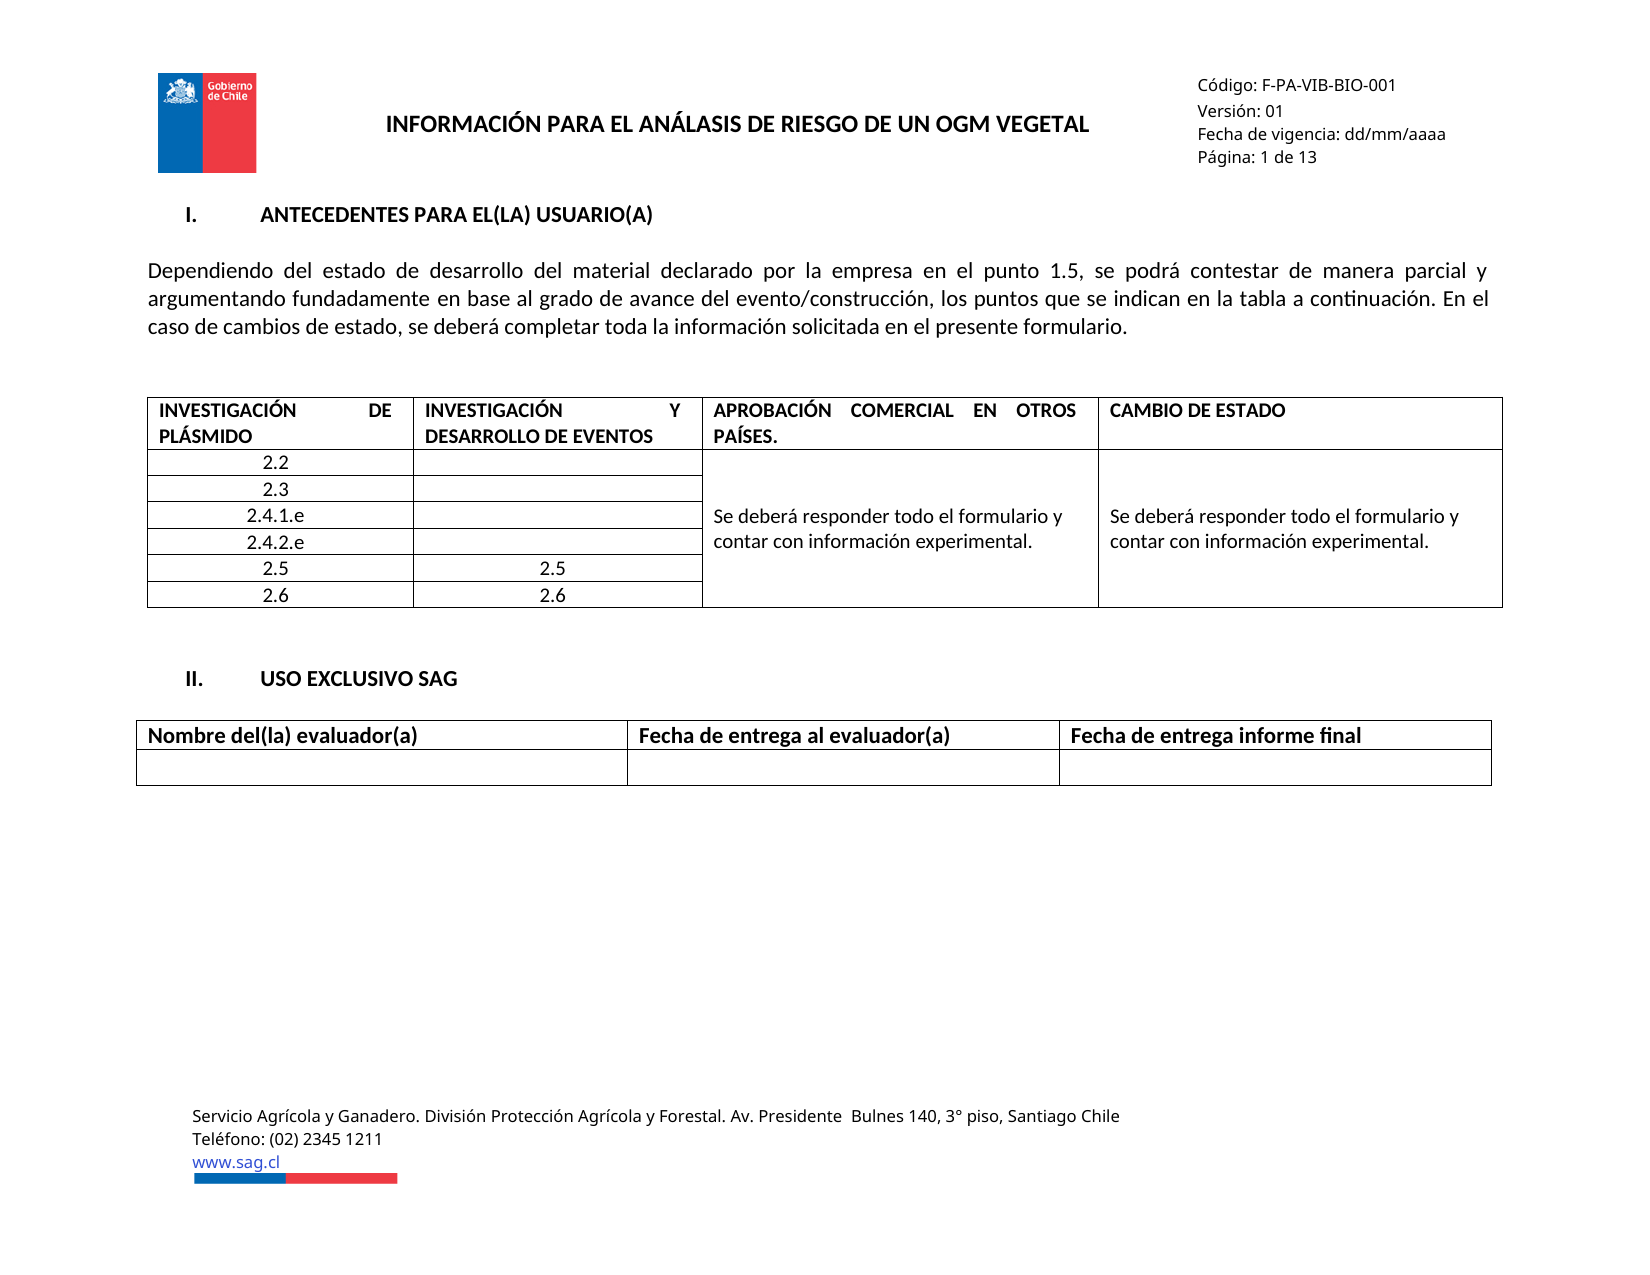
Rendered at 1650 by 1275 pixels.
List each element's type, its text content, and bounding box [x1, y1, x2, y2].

table_cell 2.3 [148, 476, 413, 501]
text Dependiendo del estado de desarrollo del material declarado por la empresa en el punto 1.5, se podrá contestar de manera parcial y argumentando fundadamente en base al grado de avance del evento/construcción, los puntos que se indican en la tabla a continuación. En el caso de cambios de estado, se deberá completar toda la información solicitada en el presente formulario. [148, 256, 1492, 341]
list ANTECEDENTES PARA EL(LA) USUARIO(A) [185, 200, 1492, 228]
table_header INVESTIGACIÓN DE PLÁSMIDO [148, 398, 413, 448]
table_cell 2.4.2.e [148, 529, 413, 554]
table_cell 2.5 [148, 555, 413, 581]
table_cell [414, 529, 702, 554]
table_header Fecha de entrega al evaluador(a) [628, 721, 1059, 749]
table_cell [628, 750, 1059, 785]
picture [158, 73, 257, 173]
table_cell 2.4.1.e [148, 502, 413, 528]
table_cell [1060, 750, 1491, 785]
picture [194, 1173, 398, 1184]
table_cell [414, 502, 702, 528]
table_header INVESTIGACIÓN Y DESARROLLO DE EVENTOS [414, 398, 702, 448]
table_cell 2.6 [414, 582, 702, 607]
table_cell 2.5 [414, 555, 702, 581]
table_cell [414, 450, 702, 475]
table_cell Se deberá responder todo el formulario y contar con información experimental. [703, 450, 1098, 607]
table_header Nombre del(la) evaluador(a) [137, 721, 627, 749]
table_cell 2.6 [148, 582, 413, 607]
table_header Fecha de entrega informe final [1060, 721, 1491, 749]
table_cell [137, 750, 627, 785]
table_header CAMBIO DE ESTADO [1099, 398, 1502, 448]
table_cell 2.2 [148, 450, 413, 475]
table_cell [414, 476, 702, 501]
list USO EXCLUSIVO SAG [185, 664, 1492, 692]
table_header APROBACIÓN COMERCIAL EN OTROS PAÍSES. [703, 398, 1098, 448]
table_cell Se deberá responder todo el formulario y contar con información experimental. [1099, 450, 1502, 607]
